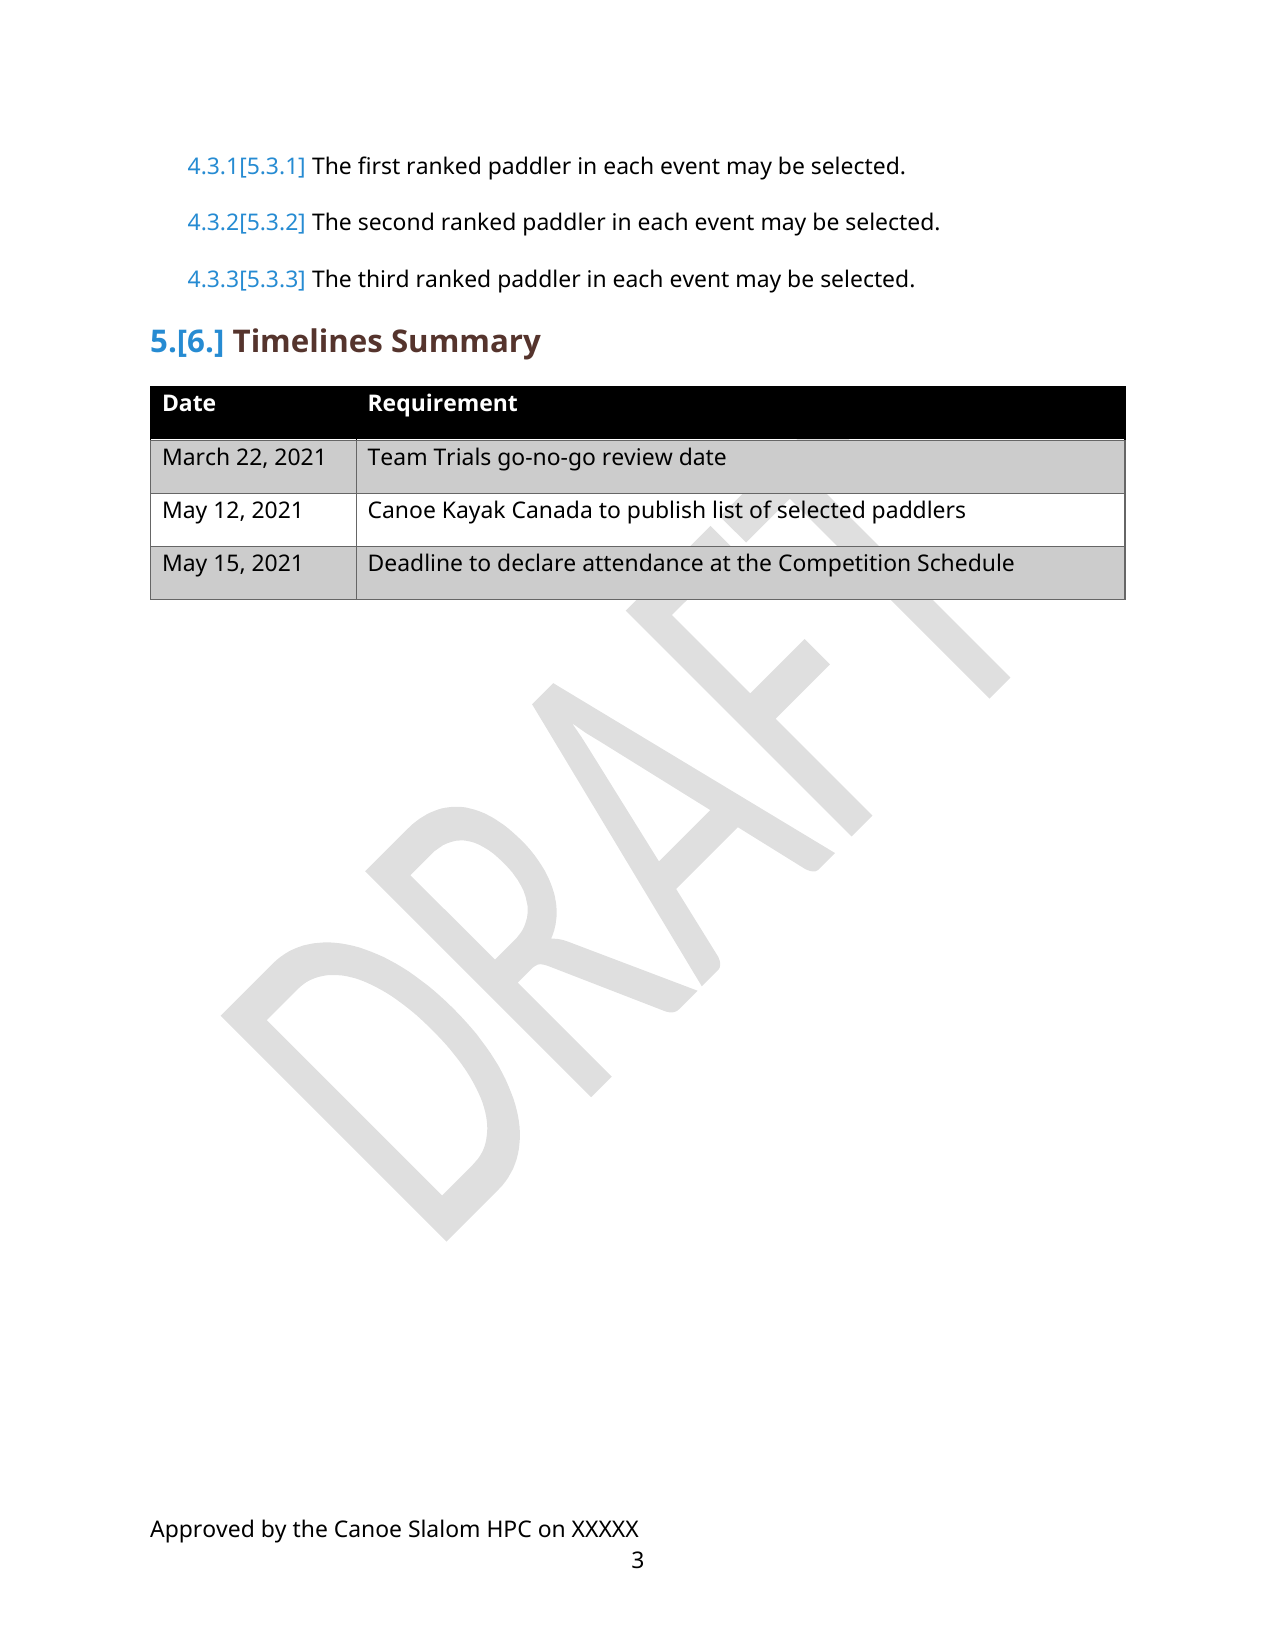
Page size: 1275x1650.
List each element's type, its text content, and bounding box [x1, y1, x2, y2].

table_cell May 12, 2021 [151, 494, 356, 546]
table_cell Canoe Kayak Canada to publish list of selected paddlers [357, 494, 1124, 546]
table_header Date [151, 388, 356, 439]
table_cell May 15, 2021 [151, 547, 356, 599]
subtitle The third ranked paddler in each event may be selected. [187, 262, 1125, 294]
table_cell Deadline to declare attendance at the Competition Schedule [357, 547, 1124, 599]
table_header Requirement [357, 388, 1124, 439]
subtitle Timelines Summary [150, 319, 1125, 361]
table_cell March 22, 2021 [151, 441, 356, 493]
table_cell Team Trials go-no-go review date [357, 441, 1124, 493]
subtitle The second ranked paddler in each event may be selected. [187, 206, 1125, 237]
subtitle The first ranked paddler in each event may be selected. [187, 150, 1125, 181]
